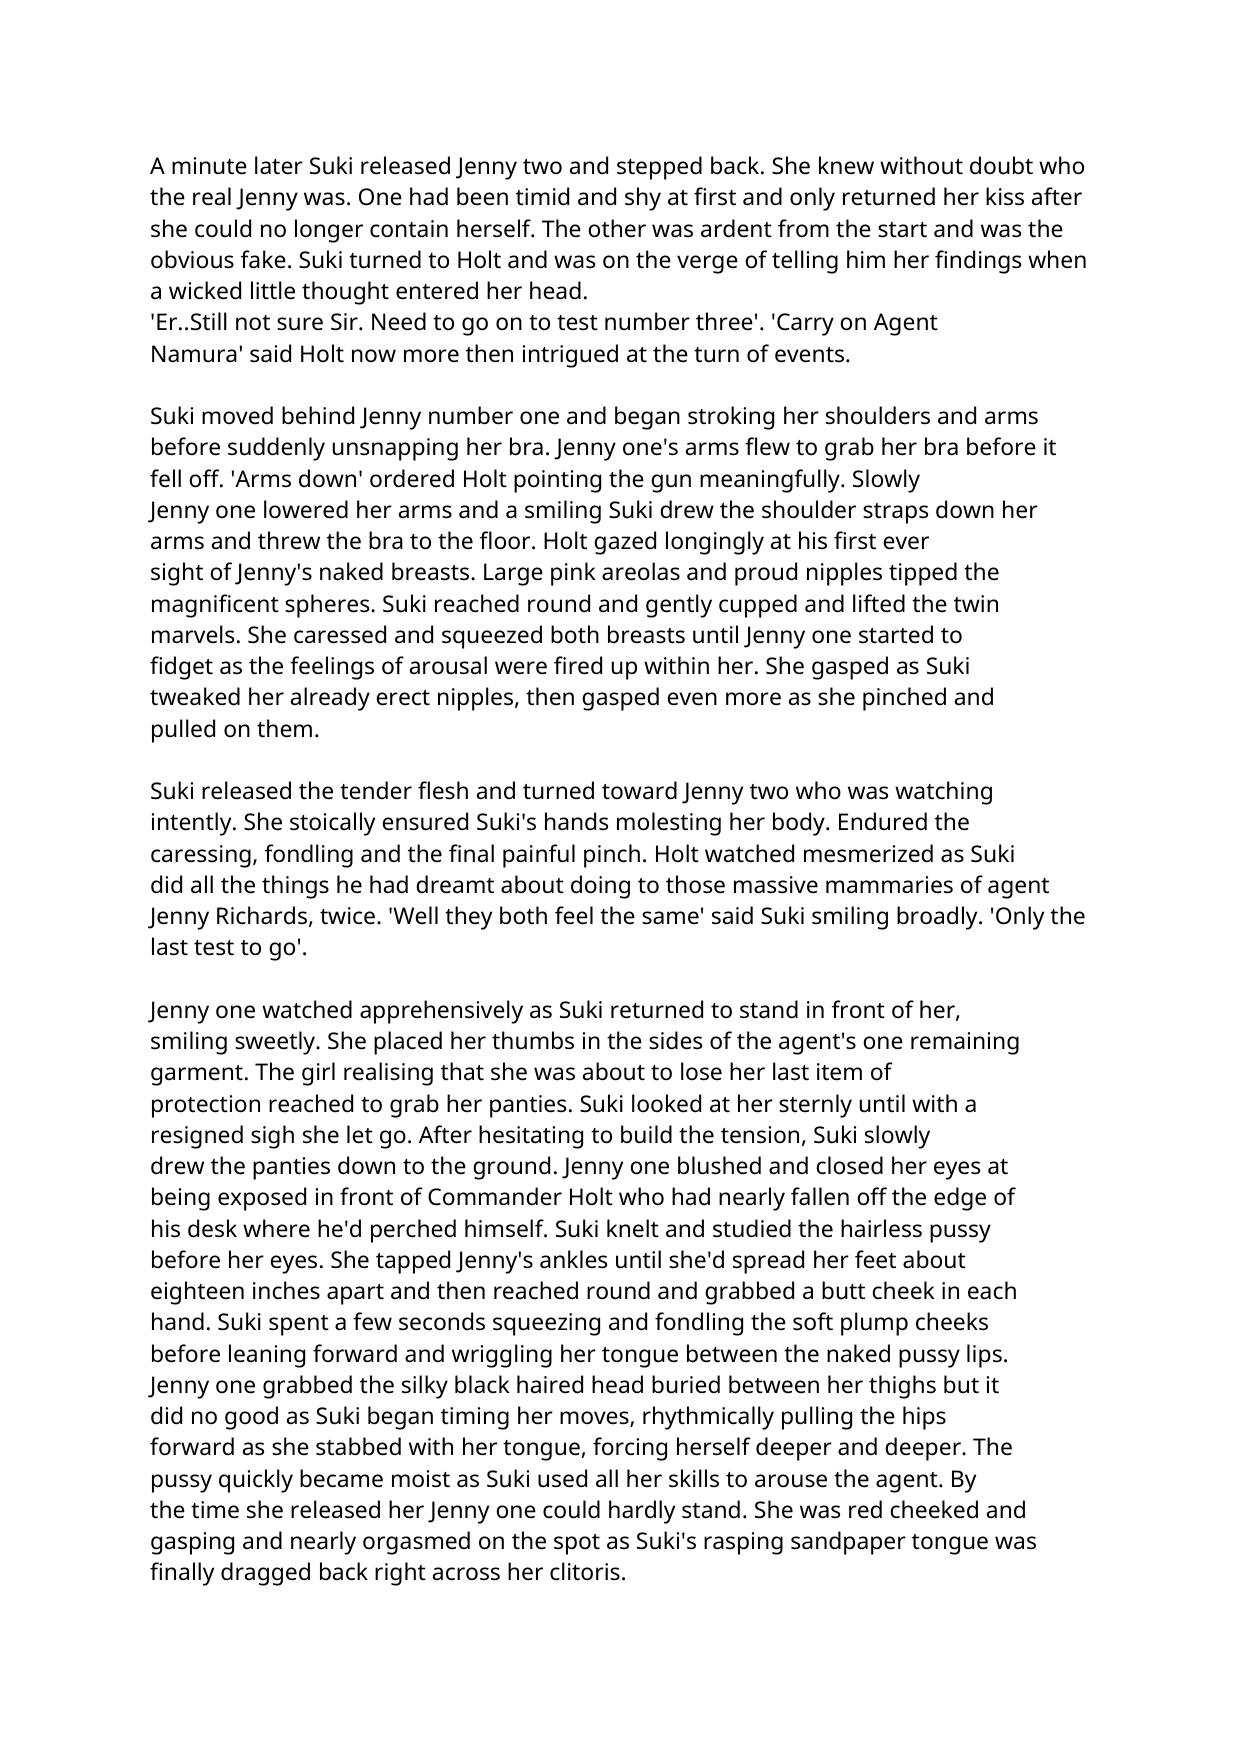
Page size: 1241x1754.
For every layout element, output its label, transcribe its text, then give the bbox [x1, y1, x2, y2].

text smiling sweetly. She placed her thumbs in the sides of the agent's one remaining garment. The girl realising that she was about to lose her last item of [150, 1025, 1090, 1087]
text marvels. She caressed and squeezed both breasts until Jenny one started to [150, 619, 1090, 650]
text did no good as Suki began timing her moves, rhythmically pulling the hips [150, 1400, 1090, 1431]
text 'Er..Still not sure Sir. Need to go on to test number three'. 'Carry on Agent [150, 306, 1090, 337]
text his desk where he'd perched himself. Suki knelt and studied the hairless pussy [150, 1212, 1090, 1244]
text Jenny one watched apprehensively as Suki returned to stand in front of her, [150, 994, 1090, 1025]
text Suki moved behind Jenny number one and began stroking her shoulders and arms before suddenly unsnapping her bra. Jenny one's arms flew to grab her bra before it fell off. 'Arms down' ordered Holt pointing the gun meaningfully. Slowly [150, 400, 1090, 494]
text resigned sigh she let go. After hesitating to build the tension, Suki slowly [150, 1119, 1090, 1150]
text Suki released the tender flesh and turned toward Jenny two who was watching [150, 775, 1090, 806]
text Jenny one grabbed the silky black haired head buried between her thighs but it [150, 1369, 1090, 1400]
text before leaning forward and wriggling her tongue between the naked pussy lips. [150, 1337, 1090, 1369]
text caressing, fondling and the final painful pinch. Holt watched mesmerized as Suki [150, 837, 1090, 869]
text the time she released her Jenny one could hardly stand. She was red cheeked and gasping and nearly orgasmed on the spot as Suki's rasping sandpaper tongue was finally dragged back right across her clitoris. [150, 1494, 1090, 1587]
text fidget as the feelings of arousal were fired up within her. She gasped as Suki [150, 650, 1090, 681]
text tweaked her already erect nipples, then gasped even more as she pinched and [150, 681, 1090, 712]
text being exposed in front of Commander Holt who had nearly fallen off the edge of [150, 1181, 1090, 1212]
text pussy quickly became moist as Suki used all her skills to arouse the agent. By [150, 1462, 1090, 1494]
text intently. She stoically ensured Suki's hands molesting her body. Endured the [150, 806, 1090, 837]
text A minute later Suki released Jenny two and stepped back. She knew without doubt who the real Jenny was. One had been timid and shy at first and only returned her kiss after she could no longer contain herself. The other was ardent from the start and was the obvious fake. Suki turned to Holt and was on the verge of telling him her findings when a wicked little thought entered her head. [150, 150, 1090, 306]
text protection reached to grab her panties. Suki looked at her sternly until with a [150, 1087, 1090, 1119]
text sight of Jenny's naked breasts. Large pink areolas and proud nipples tipped the [150, 556, 1090, 587]
text Namura' said Holt now more then intrigued at the turn of events. [150, 337, 1090, 369]
text before her eyes. She tapped Jenny's ankles until she'd spread her feet about [150, 1244, 1090, 1275]
text magnificent spheres. Suki reached round and gently cupped and lifted the twin [150, 587, 1090, 619]
text forward as she stabbed with her tongue, forcing herself deeper and deeper. The [150, 1431, 1090, 1462]
text Jenny one lowered her arms and a smiling Suki drew the shoulder straps down her arms and threw the bra to the floor. Holt gazed longingly at his first ever [150, 494, 1090, 556]
text pulled on them. [150, 712, 1090, 744]
text hand. Suki spent a few seconds squeezing and fondling the soft plump cheeks [150, 1306, 1090, 1337]
text did all the things he had dreamt about doing to those massive mammaries of agent Jenny Richards, twice. 'Well they both feel the same' said Suki smiling broadly. 'Only the last test to go'. [150, 869, 1090, 962]
text drew the panties down to the ground. Jenny one blushed and closed her eyes at [150, 1150, 1090, 1181]
text eighteen inches apart and then reached round and grabbed a butt cheek in each [150, 1275, 1090, 1306]
